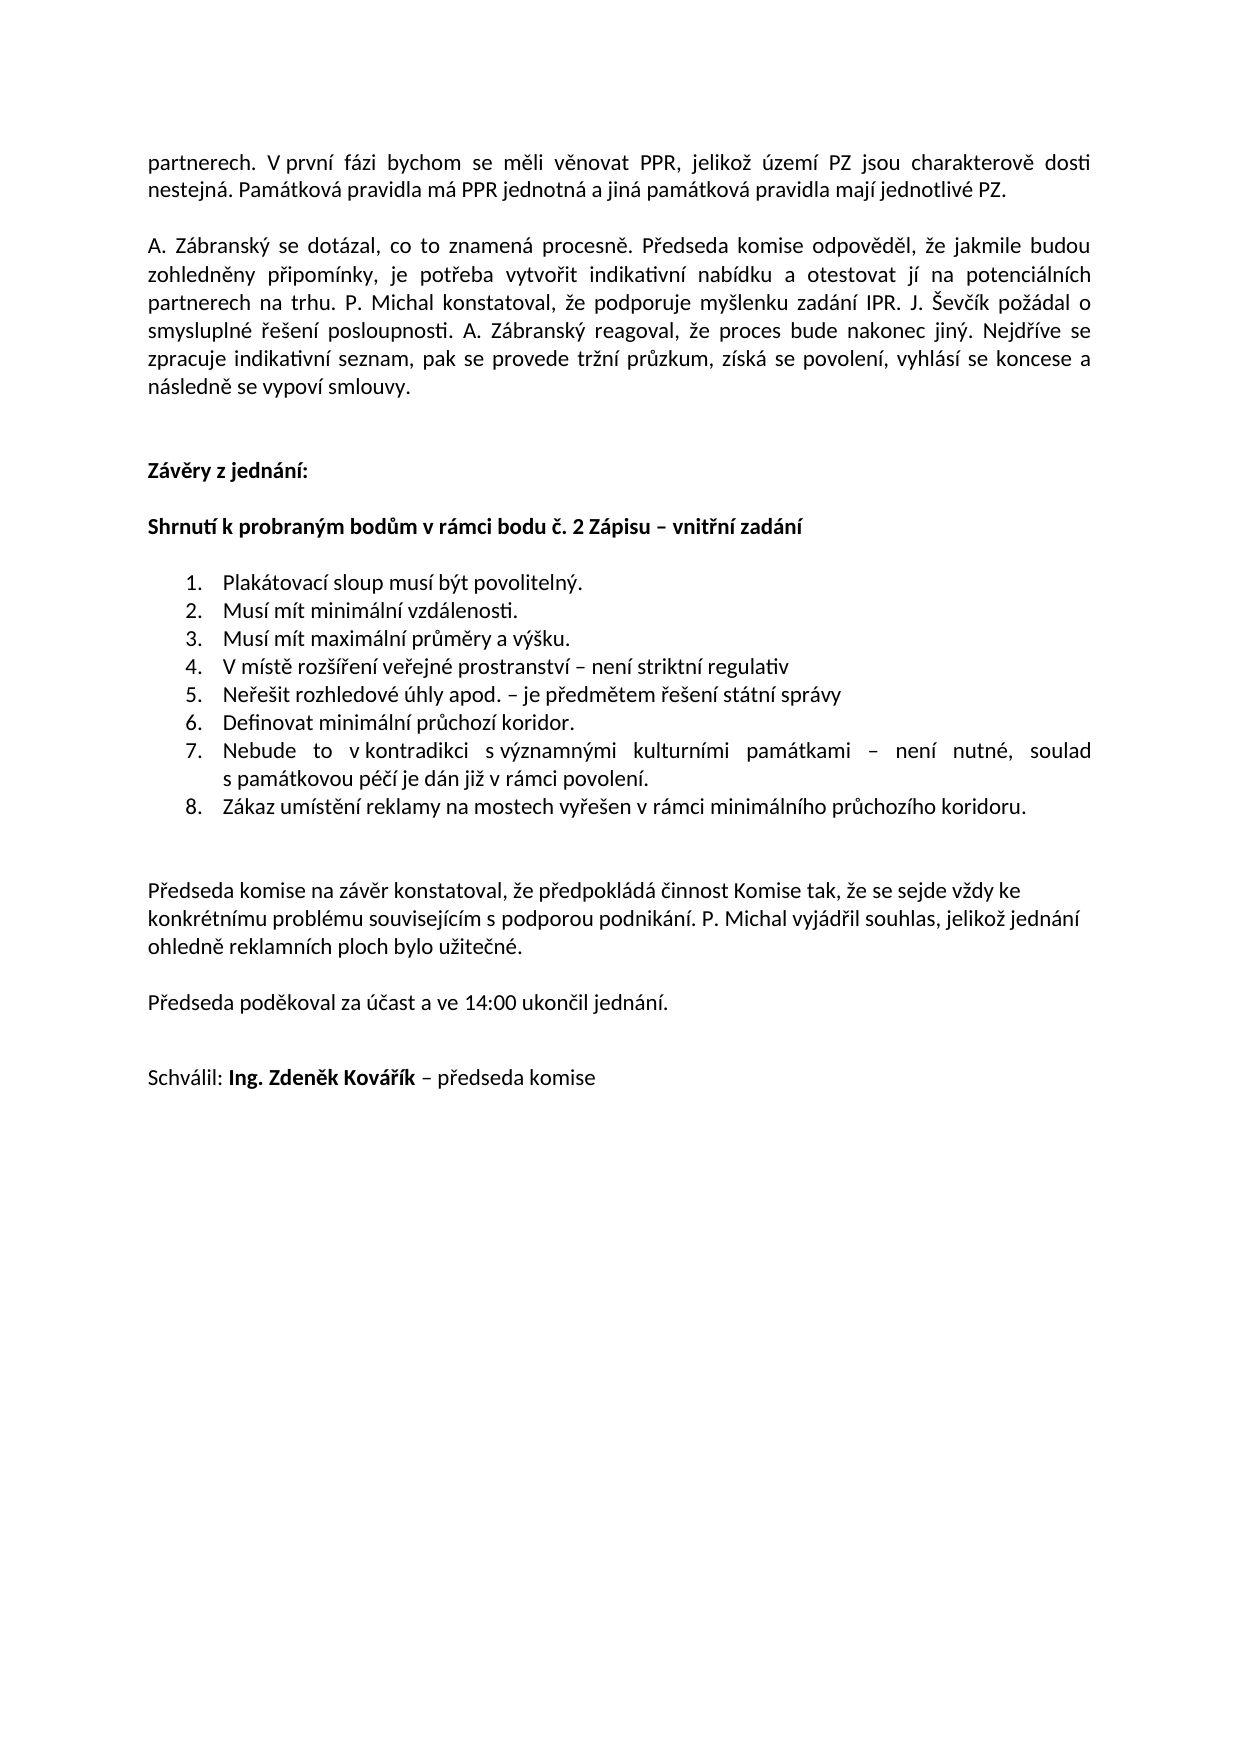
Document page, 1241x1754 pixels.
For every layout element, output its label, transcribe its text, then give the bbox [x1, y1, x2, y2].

list Definovat minimální průchozí koridor. [185, 708, 1093, 736]
text A. Zábranský se dotázal, co to znamená procesně. Předseda komise odpověděl, že jakmile budou zohledněny připomínky, je potřeba vytvořit indikativní nabídku a otestovat jí na potenciálních partnerech na trhu. P. Michal konstatoval, že podporuje myšlenku zadání IPR. J. Ševčík požádal o smysluplné řešení posloupnosti. A. Zábranský reagoval, že proces bude nakonec jiný. Nejdříve se zpracuje indikativní seznam, pak se provede tržní průzkum, získá se povolení, vyhlásí se koncese a následně se vypoví smlouvy. [148, 232, 1093, 400]
list Nebude to v kontradikci s významnými kulturními památkami – není nutné, soulad s památkovou péčí je dán již v rámci povolení. [185, 736, 1093, 792]
text Předseda komise na závěr konstatoval, že předpokládá činnost Komise tak, že se sejde vždy ke konkrétnímu problému souvisejícím s podporou podnikání. P. Michal vyjádřil souhlas, jelikož jednání ohledně reklamních ploch bylo užitečné. [148, 876, 1093, 960]
list Neřešit rozhledové úhly apod. – je předmětem řešení státní správy [185, 680, 1093, 708]
list Zákaz umístění reklamy na mostech vyřešen v rámci minimálního průchozího koridoru. [185, 792, 1093, 820]
list Musí mít minimální vzdálenosti. [185, 596, 1093, 624]
text Závěry z jednání: [148, 456, 1093, 484]
list Plakátovací sloup musí být povolitelný. [185, 568, 1093, 596]
list V místě rozšíření veřejné prostranství – není striktní regulativ [185, 652, 1093, 680]
list Musí mít maximální průměry a výšku. [185, 624, 1093, 652]
text Shrnutí k probraným bodům v rámci bodu č. 2 Zápisu – vnitřní zadání [148, 512, 1093, 540]
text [148, 148, 1093, 204]
text Schválil: Ing. Zdeněk Kovářík – předseda komise [148, 1063, 1093, 1091]
text Předseda poděkoval za účast a ve 14:00 ukončil jednání. [148, 988, 1093, 1016]
